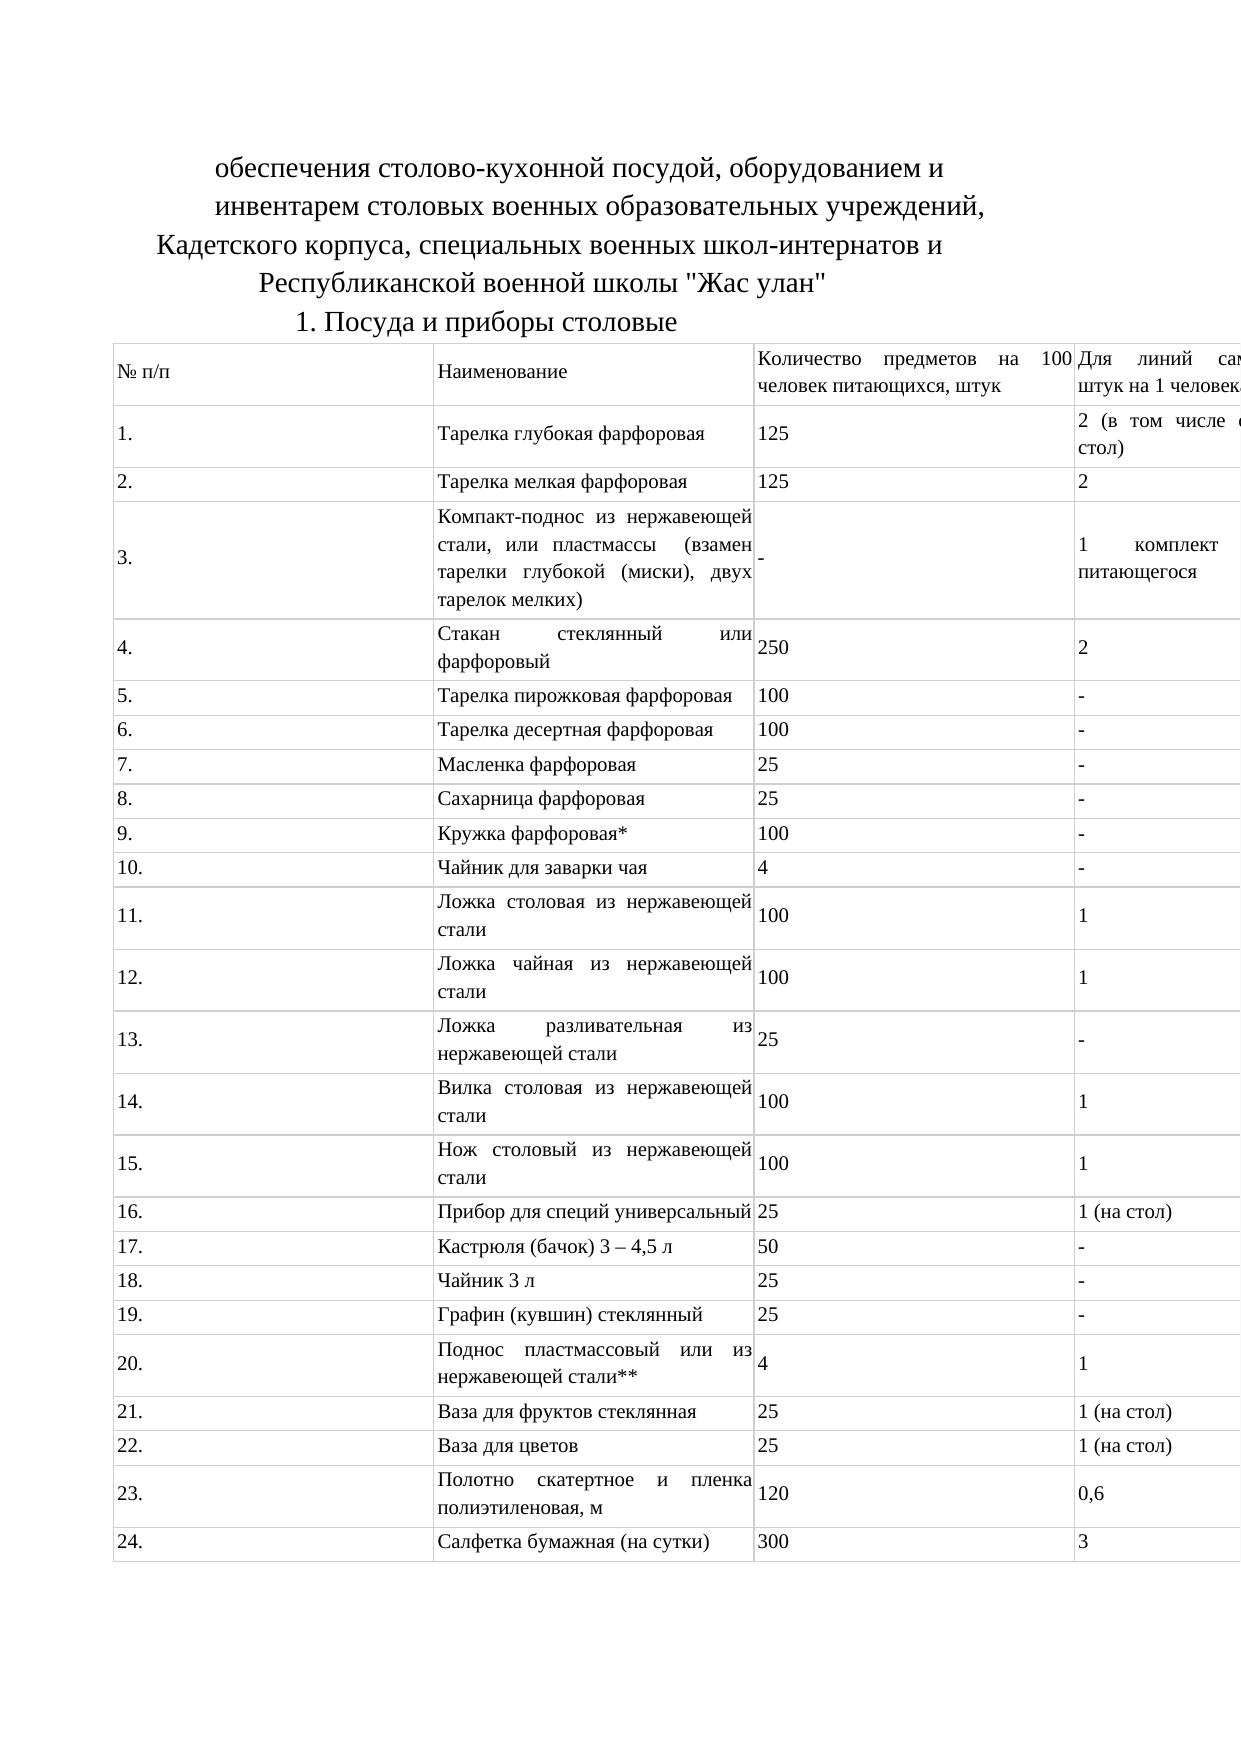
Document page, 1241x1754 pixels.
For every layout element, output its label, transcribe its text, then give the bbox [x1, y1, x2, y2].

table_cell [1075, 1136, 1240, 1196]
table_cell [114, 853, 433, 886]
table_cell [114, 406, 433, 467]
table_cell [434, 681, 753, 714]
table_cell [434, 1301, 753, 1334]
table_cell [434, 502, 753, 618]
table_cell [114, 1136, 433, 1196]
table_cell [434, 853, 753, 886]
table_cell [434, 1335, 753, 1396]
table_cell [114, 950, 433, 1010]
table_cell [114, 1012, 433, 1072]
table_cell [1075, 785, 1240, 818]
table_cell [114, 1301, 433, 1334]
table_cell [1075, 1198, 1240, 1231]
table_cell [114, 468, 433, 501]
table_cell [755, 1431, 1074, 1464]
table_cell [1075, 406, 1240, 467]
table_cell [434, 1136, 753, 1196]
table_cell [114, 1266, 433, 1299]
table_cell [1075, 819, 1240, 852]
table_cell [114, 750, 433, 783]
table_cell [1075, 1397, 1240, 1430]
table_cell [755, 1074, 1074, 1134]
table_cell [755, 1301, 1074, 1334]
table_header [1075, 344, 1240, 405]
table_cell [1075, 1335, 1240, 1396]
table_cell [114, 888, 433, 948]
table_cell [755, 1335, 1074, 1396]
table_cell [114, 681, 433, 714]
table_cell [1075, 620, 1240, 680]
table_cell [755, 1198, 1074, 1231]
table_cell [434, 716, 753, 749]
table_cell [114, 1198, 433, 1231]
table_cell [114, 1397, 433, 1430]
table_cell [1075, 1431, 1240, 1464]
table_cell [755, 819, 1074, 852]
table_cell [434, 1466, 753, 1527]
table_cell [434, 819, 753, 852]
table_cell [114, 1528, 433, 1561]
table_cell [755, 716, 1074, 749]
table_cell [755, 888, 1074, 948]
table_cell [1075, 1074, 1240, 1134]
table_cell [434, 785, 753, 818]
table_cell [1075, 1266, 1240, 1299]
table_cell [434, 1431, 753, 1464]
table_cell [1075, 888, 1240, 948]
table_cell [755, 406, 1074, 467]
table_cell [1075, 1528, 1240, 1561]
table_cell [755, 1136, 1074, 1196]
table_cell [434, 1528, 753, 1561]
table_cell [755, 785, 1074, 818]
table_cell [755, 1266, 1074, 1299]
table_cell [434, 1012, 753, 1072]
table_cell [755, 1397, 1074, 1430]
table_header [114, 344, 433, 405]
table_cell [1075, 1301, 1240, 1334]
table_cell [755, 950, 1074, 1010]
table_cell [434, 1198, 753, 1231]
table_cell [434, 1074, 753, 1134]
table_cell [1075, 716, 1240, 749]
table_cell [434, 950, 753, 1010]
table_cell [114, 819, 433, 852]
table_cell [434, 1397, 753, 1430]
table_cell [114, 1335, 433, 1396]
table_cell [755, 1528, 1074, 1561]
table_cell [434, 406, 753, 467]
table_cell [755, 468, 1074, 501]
text Республиканской военной школы "Жас улан" [112, 266, 1128, 299]
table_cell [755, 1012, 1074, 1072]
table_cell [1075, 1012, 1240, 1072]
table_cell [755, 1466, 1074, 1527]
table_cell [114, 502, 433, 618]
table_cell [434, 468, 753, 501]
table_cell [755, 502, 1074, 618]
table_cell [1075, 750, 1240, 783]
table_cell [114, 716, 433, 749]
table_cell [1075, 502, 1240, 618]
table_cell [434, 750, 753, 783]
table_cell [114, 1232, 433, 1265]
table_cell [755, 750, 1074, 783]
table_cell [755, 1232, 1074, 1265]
text инвентарем столовых военных образовательных учреждений, [112, 188, 1128, 222]
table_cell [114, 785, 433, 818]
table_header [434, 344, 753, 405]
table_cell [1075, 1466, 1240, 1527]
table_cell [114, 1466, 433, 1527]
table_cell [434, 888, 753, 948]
text Кадетского корпуса, специальных военных школ-интернатов и [112, 227, 1128, 261]
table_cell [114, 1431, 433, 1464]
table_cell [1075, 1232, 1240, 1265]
text 1. Посуда и приборы столовые [112, 304, 1128, 338]
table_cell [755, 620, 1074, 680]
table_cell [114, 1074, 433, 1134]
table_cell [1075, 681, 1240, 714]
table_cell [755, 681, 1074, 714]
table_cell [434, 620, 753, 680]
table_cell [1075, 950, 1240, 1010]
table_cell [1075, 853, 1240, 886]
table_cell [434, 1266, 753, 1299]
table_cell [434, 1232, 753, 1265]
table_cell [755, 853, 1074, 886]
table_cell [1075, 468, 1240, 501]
text обеспечения столово-кухонной посудой, оборудованием и [112, 150, 1128, 183]
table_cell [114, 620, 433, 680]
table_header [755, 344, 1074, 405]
